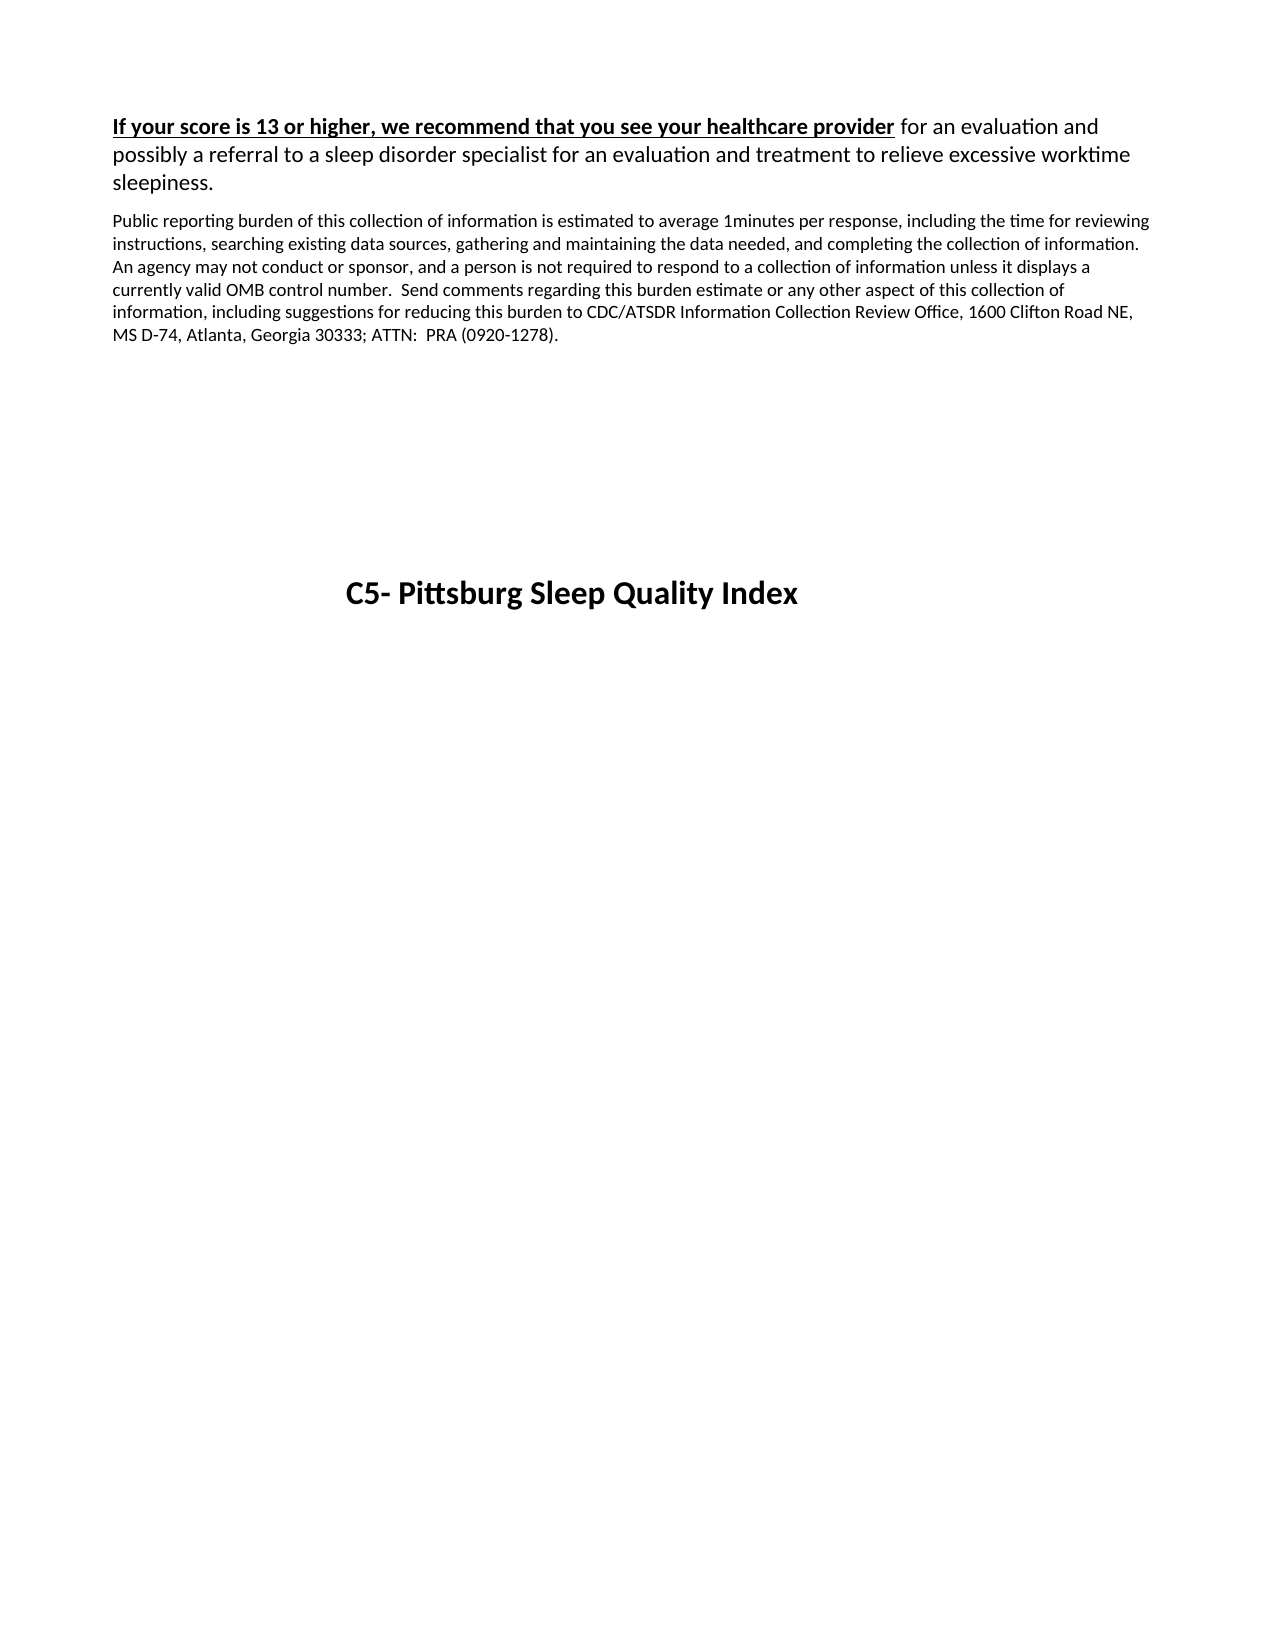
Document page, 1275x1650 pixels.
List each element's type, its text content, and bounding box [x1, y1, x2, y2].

text If your score is 13 or higher, we recommend that you see your healthcare provider for an evaluation and possibly a referral to a sleep disorder specialist for an evaluation and treatment to relieve excessive worktime sleepiness. [112, 112, 1162, 197]
text C5- Pittsburg Sleep Quality Index [112, 572, 1162, 613]
text Public reporting burden of this collection of information is estimated to average 1minutes per response, including the time for reviewing instructions, searching existing data sources, gathering and maintaining the data needed, and completing the collection of information. An agency may not conduct or sponsor, and a person is not required to respond to a collection of information unless it displays a currently valid OMB control number. Send comments regarding this burden estimate or any other aspect of this collection of information, including suggestions for reducing this burden to CDC/ATSDR Information Collection Review Office, 1600 Clifton Road NE, MS D-74, Atlanta, Georgia 30333; ATTN: PRA (0920-1278). [112, 209, 1162, 347]
